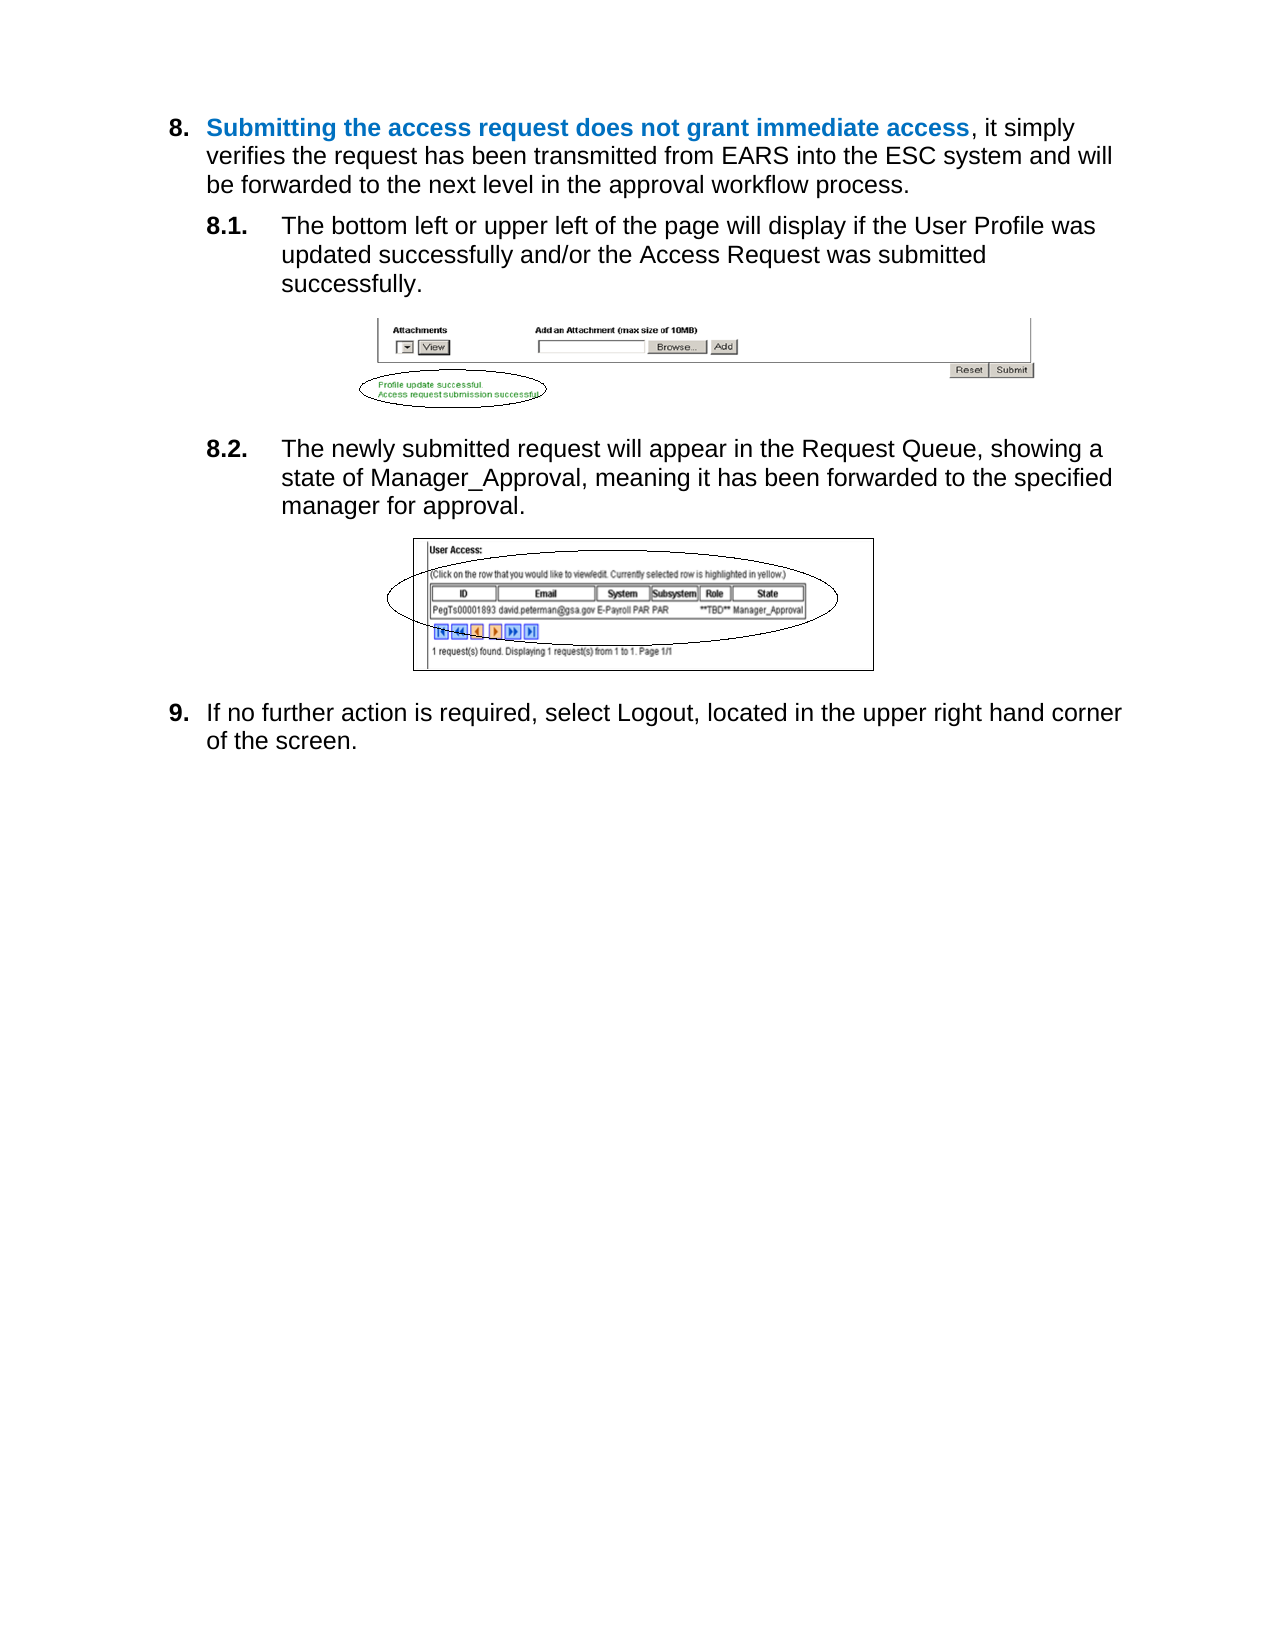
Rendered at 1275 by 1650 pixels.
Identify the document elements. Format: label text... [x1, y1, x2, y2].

list Submitting the access request does not grant immediate access, it simply verifies the request has been transmitted from EARS into the ESC system and will be forwarded to the next level in the approval workflow process. [169, 112, 1125, 199]
list The newly submitted request will appear in the Request Queue, showing a state of Manager_Approval, meaning it has been forwarded to the specified manager for approval. [206, 434, 1125, 520]
list If no further action is required, select Logout, located in the upper right hand corner of the screen. [169, 697, 1125, 755]
picture [414, 539, 873, 670]
list The bottom left or upper left of the page will display if the User Profile was updated successfully and/or the Access Request was submitted successfully. [206, 211, 1125, 297]
picture [373, 316, 1040, 402]
